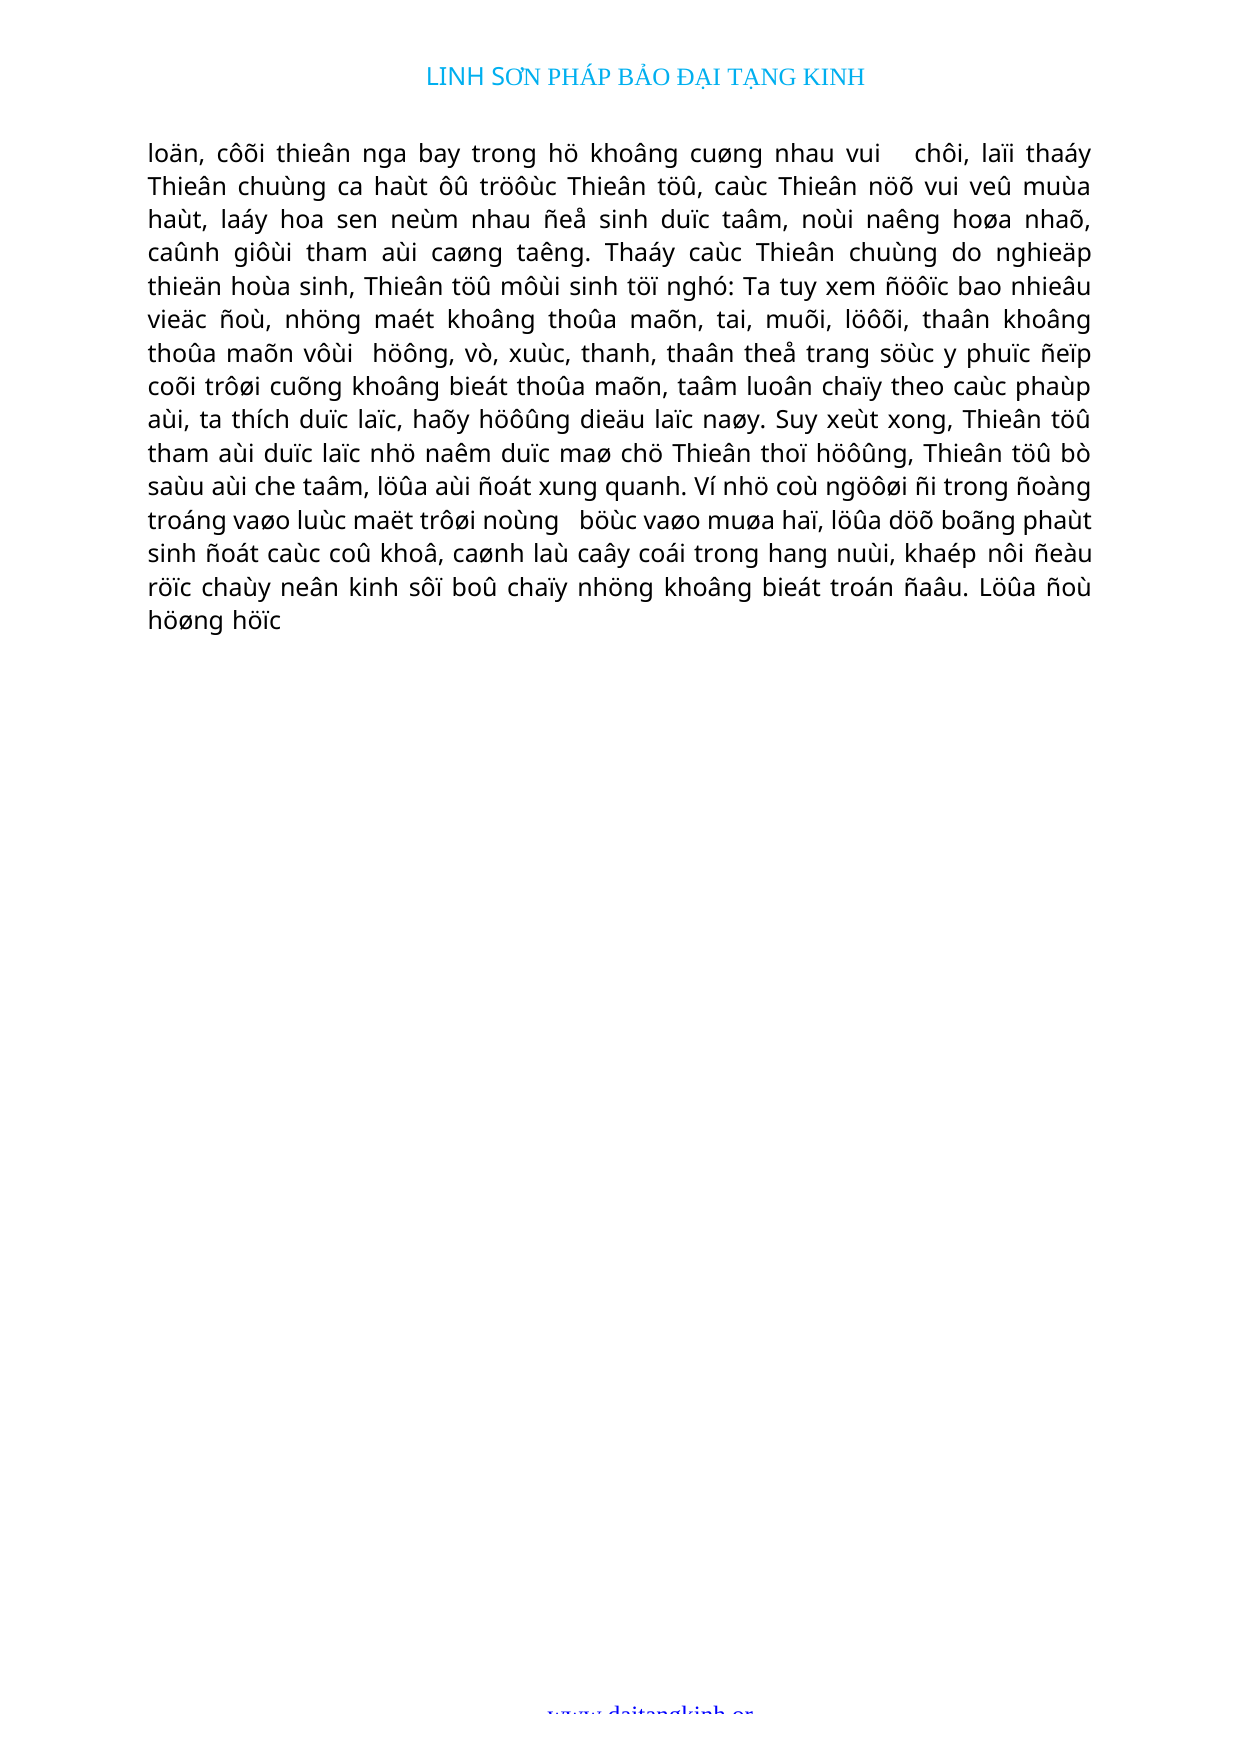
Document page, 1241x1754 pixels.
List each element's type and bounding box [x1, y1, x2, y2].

text [147, 135, 1093, 637]
